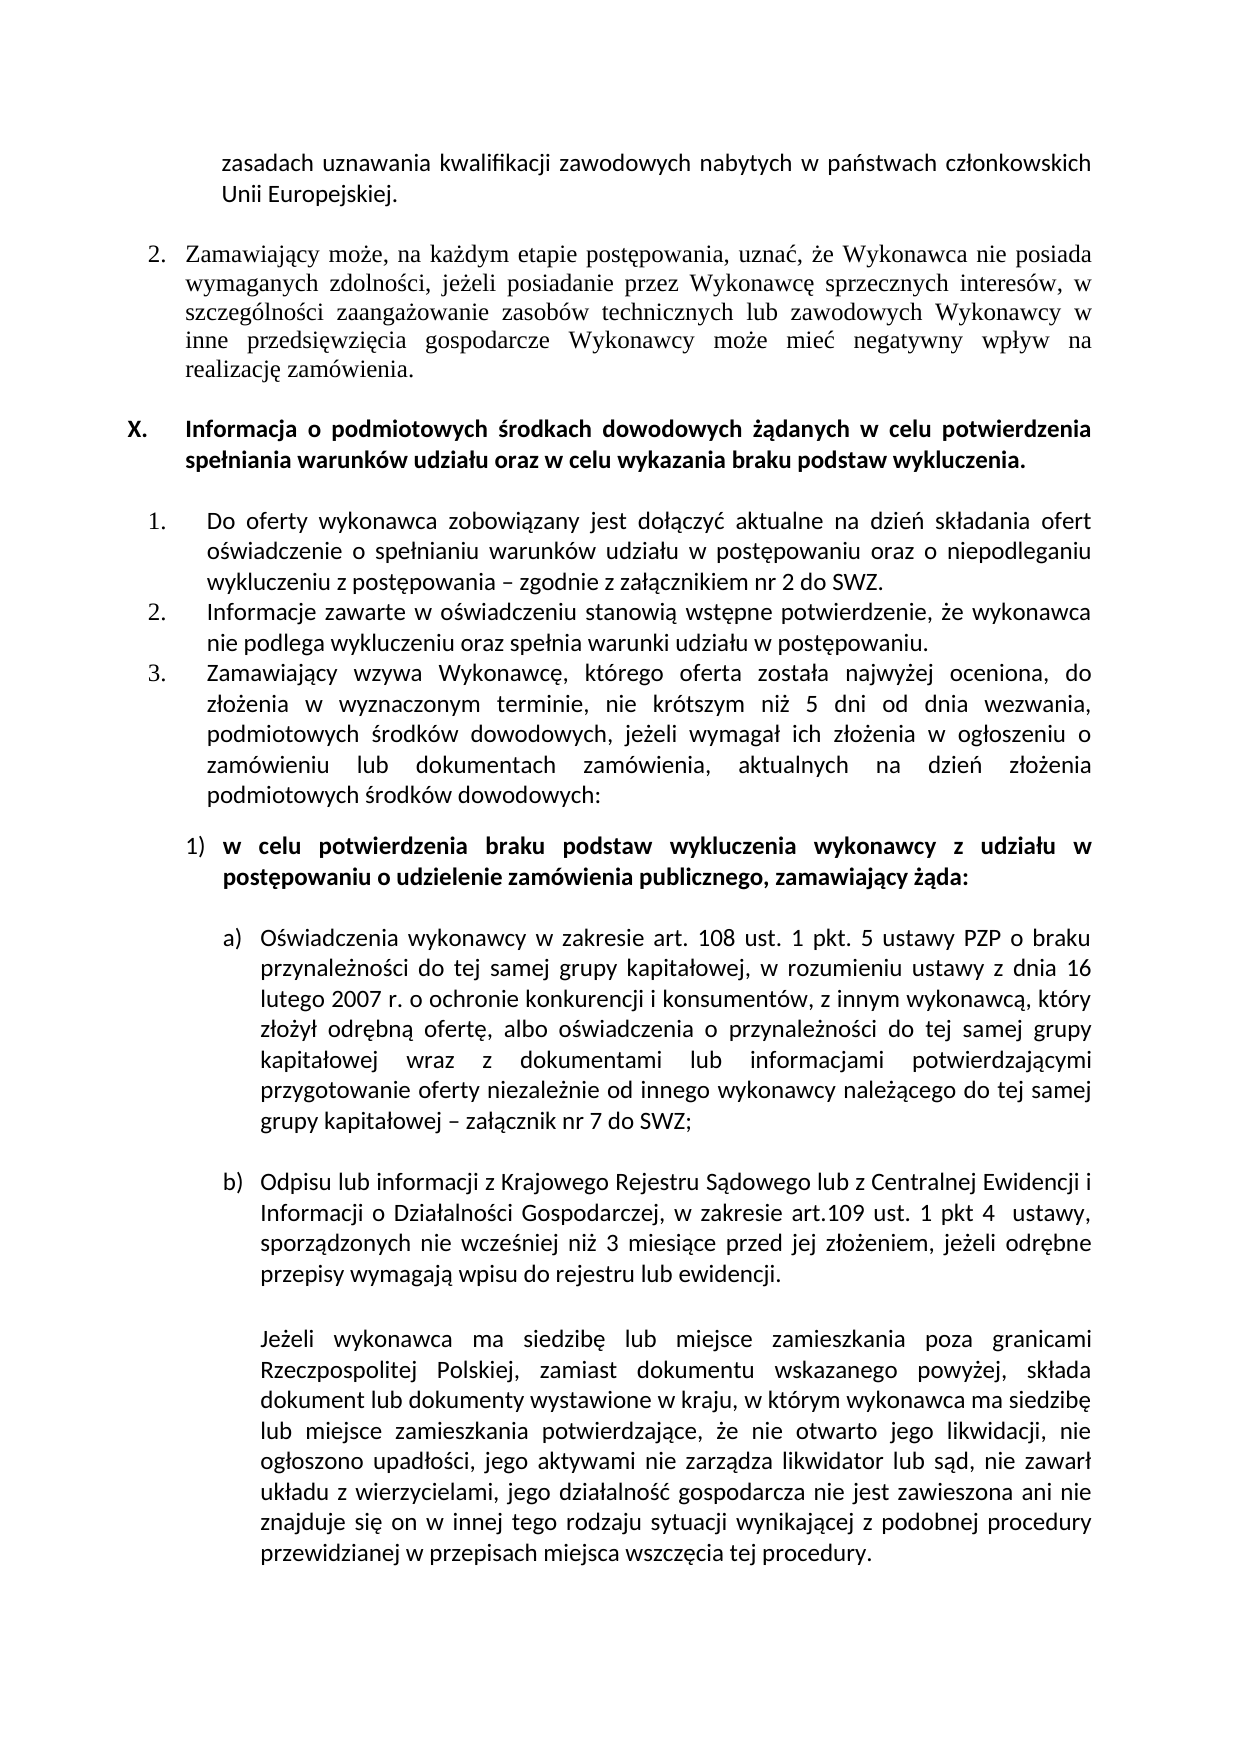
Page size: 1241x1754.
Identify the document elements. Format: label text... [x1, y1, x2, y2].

list Zamawiający wzywa Wykonawcę, którego oferta została najwyżej oceniona, do złożenia w wyznaczonym terminie, nie krótszym niż 5 dni od dnia wezwania, podmiotowych środków dowodowych, jeżeli wymagał ich złożenia w ogłoszeniu o zamówieniu lub dokumentach zamówienia, aktualnych na dzień złożenia podmiotowych środków dowodowych: [148, 658, 1093, 810]
list Odpisu lub informacji z Krajowego Rejestru Sądowego lub z Centralnej Ewidencji i Informacji o Działalności Gospodarczej, w zakresie art.109 ust. 1 pkt 4 ustawy, sporządzonych nie wcześniej niż 3 miesiące przed jej złożeniem, jeżeli odrębne przepisy wymagają wpisu do rejestru lub ewidencji. [223, 1166, 1093, 1288]
list Informacja o podmiotowych środkach dowodowych żądanych w celu potwierdzenia spełniania warunków udziału oraz w celu wykazania braku podstaw wykluczenia. [148, 413, 1093, 474]
list w celu potwierdzenia braku podstaw wykluczenia wykonawcy z udziału w postępowaniu o udzielenie zamówienia publicznego, zamawiający żąda: [185, 831, 1093, 892]
list Oświadczenia wykonawcy w zakresie art. 108 ust. 1 pkt. 5 ustawy PZP o braku przynależności do tej samej grupy kapitałowej, w rozumieniu ustawy z dnia 16 lutego 2007 r. o ochronie konkurencji i konsumentów, z innym wykonawcą, który złożył odrębną ofertę, albo oświadczenia o przynależności do tej samej grupy kapitałowej wraz z dokumentami lub informacjami potwierdzającymi przygotowanie oferty niezależnie od innego wykonawcy należącego do tej samej grupy kapitałowej – załącznik nr 7 do SWZ; [223, 922, 1093, 1136]
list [221, 148, 1093, 209]
list Informacje zawarte w oświadczeniu stanowią wstępne potwierdzenie, że wykonawca nie podlega wykluczeniu oraz spełnia warunki udziału w postępowaniu. [148, 597, 1093, 658]
list Jeżeli wykonawca ma siedzibę lub miejsce zamieszkania poza granicami Rzeczpospolitej Polskiej, zamiast dokumentu wskazanego powyżej, składa dokument lub dokumenty wystawione w kraju, w którym wykonawca ma siedzibę lub miejsce zamieszkania potwierdzające, że nie otwarto jego likwidacji, nie ogłoszono upadłości, jego aktywami nie zarządza likwidator lub sąd, nie zawarł układu z wierzycielami, jego działalność gospodarcza nie jest zawieszona ani nie znajduje się on w innej tego rodzaju sytuacji wynikającej z podobnej procedury przewidzianej w przepisach miejsca wszczęcia tej procedury. [260, 1323, 1093, 1567]
list Zamawiający może, na każdym etapie postępowania, uznać, że Wykonawca nie posiada wymaganych zdolności, jeżeli posiadanie przez Wykonawcę sprzecznych interesów, w szczególności zaangażowanie zasobów technicznych lub zawodowych Wykonawcy w inne przedsięwzięcia gospodarcze Wykonawcy może mieć negatywny wpływ na realizację zamówienia. [148, 239, 1093, 383]
list Do oferty wykonawca zobowiązany jest dołączyć aktualne na dzień składania ofert oświadczenie o spełnianiu warunków udziału w postępowaniu oraz o niepodleganiu wykluczeniu z postępowania – zgodnie z załącznikiem nr 2 do SWZ. [148, 505, 1093, 597]
